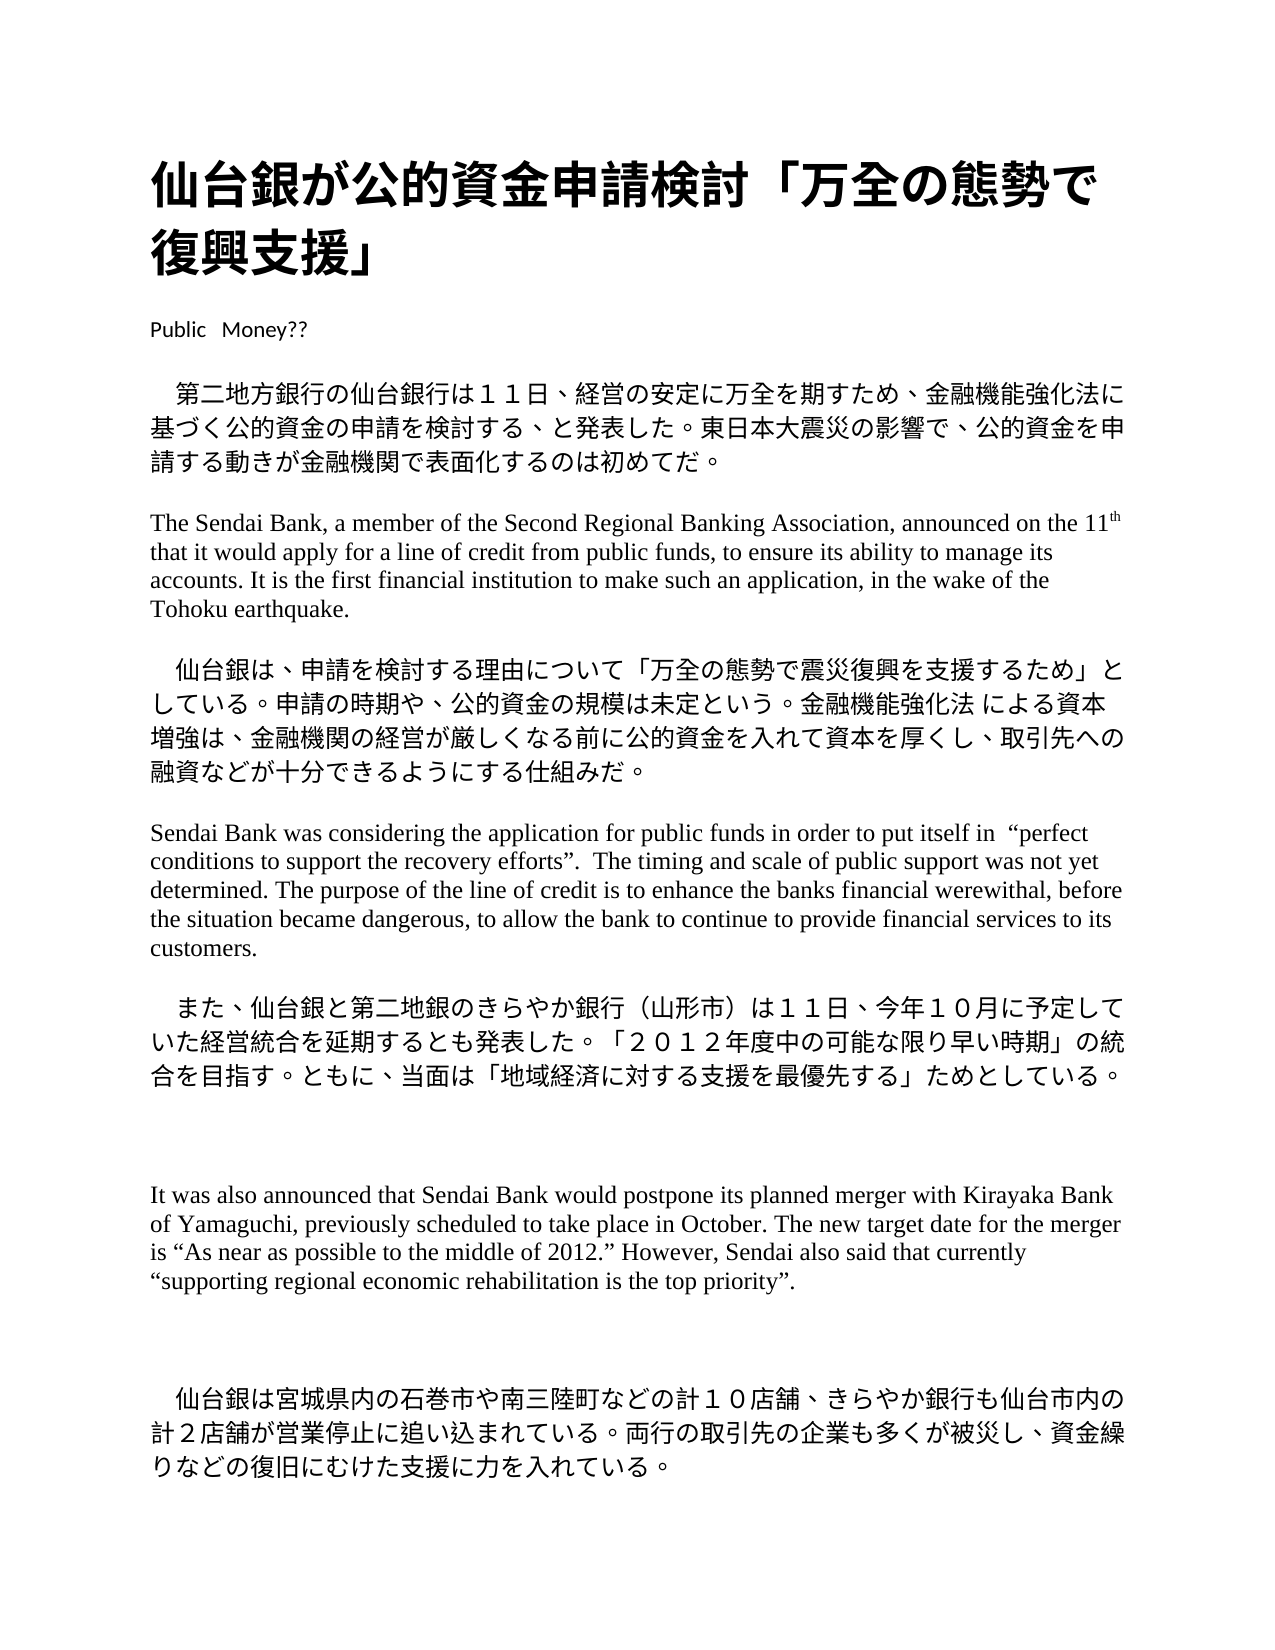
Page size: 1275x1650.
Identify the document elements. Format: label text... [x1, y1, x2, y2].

text また、仙台銀と第二地銀のきらやか銀行（山形市）は１１日、今年１０月に予定していた経営統合を延期するとも発表した。「２０１２年度中の可能な限り早い時期」の統合を目指す。ともに、当面は「地域経済に対する支援を最優先する」ためとしている。 [150, 991, 1125, 1093]
text 第二地方銀行の仙台銀行は１１日、経営の安定に万全を期すため、金融機能強化法に基づく公的資金の申請を検討する、と発表した。東日本大震災の影響で、公的資金を申請する動きが金融機関で表面化するのは初めてだ。 [150, 377, 1125, 479]
text Sendai Bank was considering the application for public funds in order to put itself in “perfect conditions to support the recovery efforts”. The timing and scale of public support was not yet determined. The purpose of the line of credit is to enhance the banks financial werewithal, before the situation became dangerous, to allow the bank to continue to provide financial services to its customers. [150, 818, 1125, 961]
text 仙台銀は宮城県内の石巻市や南三陸町などの計１０店舗、きらやか銀行も仙台市内の計２店舗が営業停止に追い込まれている。両行の取引先の企業も多くが被災し、資金繰りなどの復旧にむけた支援に力を入れている。 [150, 1382, 1125, 1484]
text The Sendai Bank, a member of the Second Regional Banking Association, announced on the 11th that it would apply for a line of credit from public funds, to ensure its ability to manage its accounts. It is the first financial institution to make such an application, in the wake of the Tohoku earthquake. [150, 508, 1125, 623]
text 仙台銀が公的資金申請検討「万全の態勢で復興支援」 [150, 150, 1125, 286]
text 仙台銀は、申請を検討する理由について「万全の態勢で震災復興を支援するため」としている。申請の時期や、公的資金の規模は未定という。金融機能強化法 による資本増強は、金融機関の経営が厳しくなる前に公的資金を入れて資本を厚くし、取引先への融資などが十分できるようにする仕組みだ。 [150, 652, 1125, 788]
text It was also announced that Sendai Bank would postpone its planned merger with Kirayaka Bank of Yamaguchi, previously scheduled to take place in October. The new target date for the merger is “As near as possible to the middle of 2012.” However, Sendai also said that currently “supporting regional economic rehabilitation is the top priority”. [150, 1180, 1125, 1295]
text Public Money?? [150, 315, 1125, 343]
